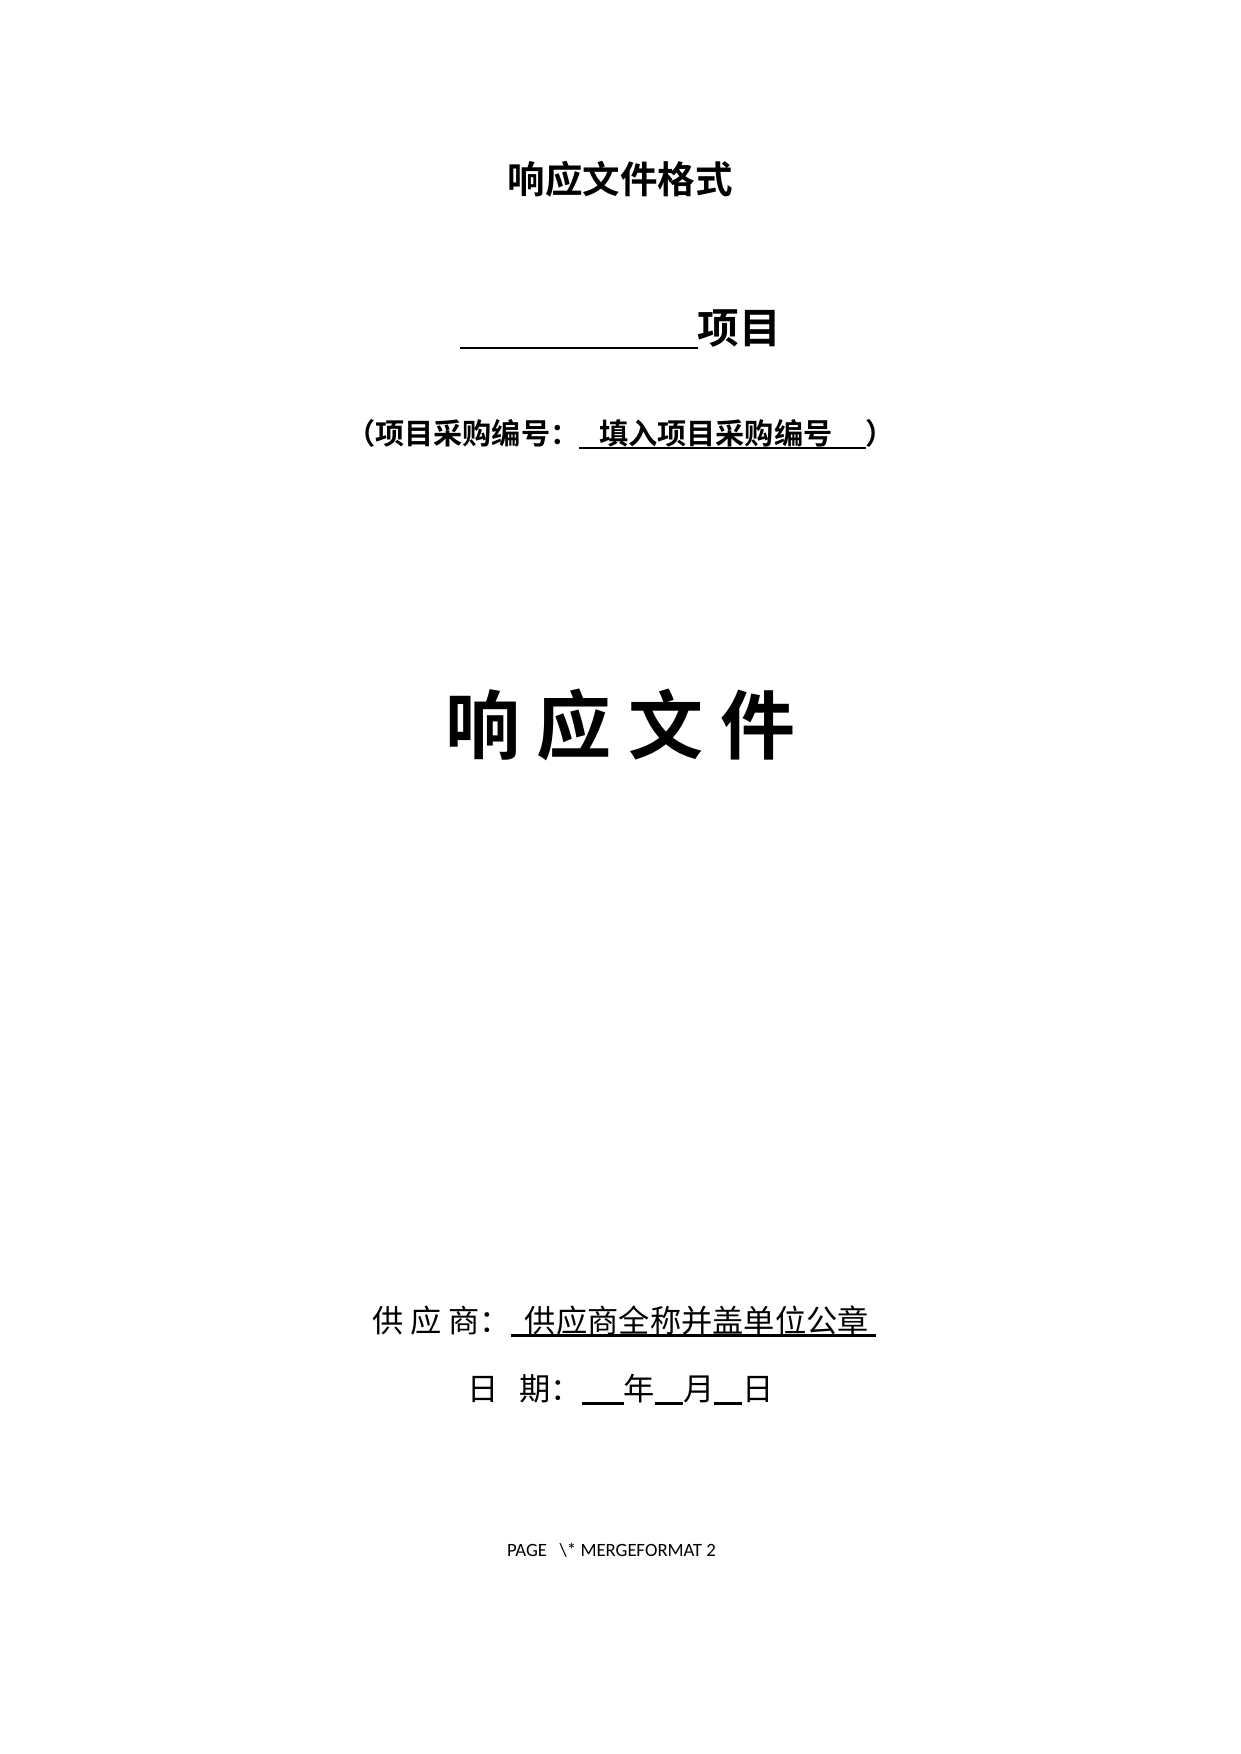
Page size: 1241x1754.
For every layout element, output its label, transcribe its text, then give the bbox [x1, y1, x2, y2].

text 日 期： 年 月 日 [112, 1364, 1128, 1409]
text 项目 [112, 295, 1128, 356]
text 响应文件 [112, 666, 1128, 775]
text 供 应 商： 供应商全称并盖单位公章 [112, 1296, 1128, 1341]
text （项目采购编号： 填入项目采购编号 ） [112, 411, 1128, 453]
text 第六章 响应文件格式 [112, 150, 1128, 204]
